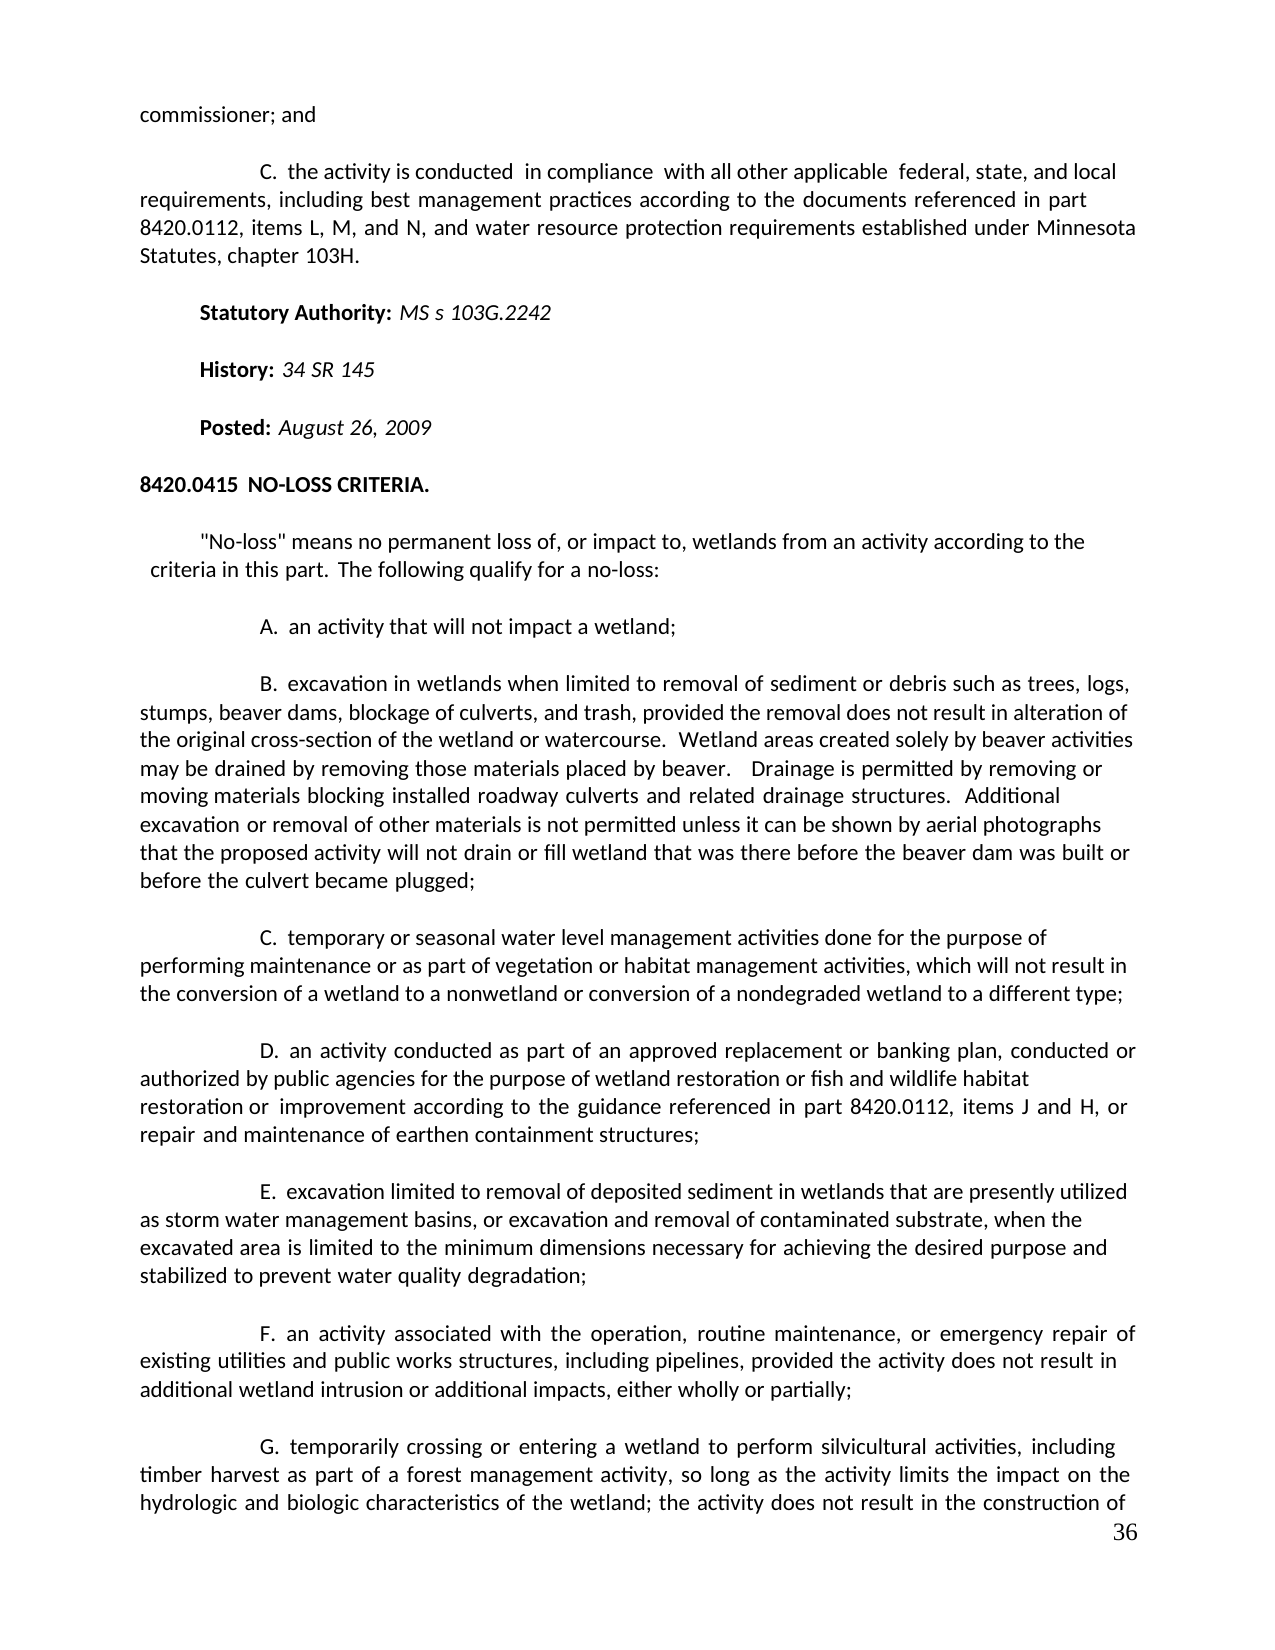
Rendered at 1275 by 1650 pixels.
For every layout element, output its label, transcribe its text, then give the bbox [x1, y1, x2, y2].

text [139, 100, 1137, 128]
text History: 34 SR 145 [139, 356, 1137, 384]
text C. temporary or seasonal water level management activities done for the purpose of performing maintenance or as part of vegetation or habitat management activities, which will not result in the conversion of a wetland to a nonwetland or conversion of a nondegraded wetland to a different type; [139, 923, 1137, 1007]
text Posted: August 26, 2009 [139, 413, 1137, 441]
text C. the activity is conducted in compliance with all other applicable federal, state, and local requirements, including best management practices according to the documents referenced in part 8420.0112, items L, M, and N, and water resource protection requirements established under Minnesota Statutes, chapter 103H. [139, 157, 1137, 269]
text "No-loss" means no permanent loss of, or impact to, wetlands from an activity according to the criteria in this part. The following qualify for a no-loss: [150, 527, 1130, 583]
text E. excavation limited to removal of deposited sediment in wetlands that are presently utilized as storm water management basins, or excavation and removal of contaminated substrate, when the excavated area is limited to the minimum dimensions necessary for achieving the desired purpose and stabilized to prevent water quality degradation; [139, 1177, 1137, 1289]
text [139, 1432, 1137, 1516]
text F. an activity associated with the operation, routine maintenance, or emergency repair of existing utilities and public works structures, including pipelines, provided the activity does not result in additional wetland intrusion or additional impacts, either wholly or partially; [139, 1319, 1137, 1403]
text D. an activity conducted as part of an approved replacement or banking plan, conducted or authorized by public agencies for the purpose of wetland restoration or fish and wildlife habitat restoration or improvement according to the guidance referenced in part 8420.0112, items J and H, or repair and maintenance of earthen containment structures; [139, 1036, 1137, 1148]
text B. excavation in wetlands when limited to removal of sediment or debris such as trees, logs, stumps, beaver dams, blockage of culverts, and trash, provided the removal does not result in alteration of the original cross-section of the wetland or watercourse. Wetland areas created solely by beaver activities may be drained by removing those materials placed by beaver. Drainage is permitted by removing or moving materials blocking installed roadway culverts and related drainage structures. Additional excavation or removal of other materials is not permitted unless it can be shown by aerial photographs that the proposed activity will not drain or fill wetland that was there before the beaver dam was built or before the culvert became plugged; [139, 669, 1137, 894]
text Statutory Authority: MS s 103G.2242 [139, 298, 1137, 326]
text 8420.0415 NO-LOSS CRITERIA. [139, 470, 1137, 498]
text A. an activity that will not impact a wetland; [139, 612, 1137, 640]
